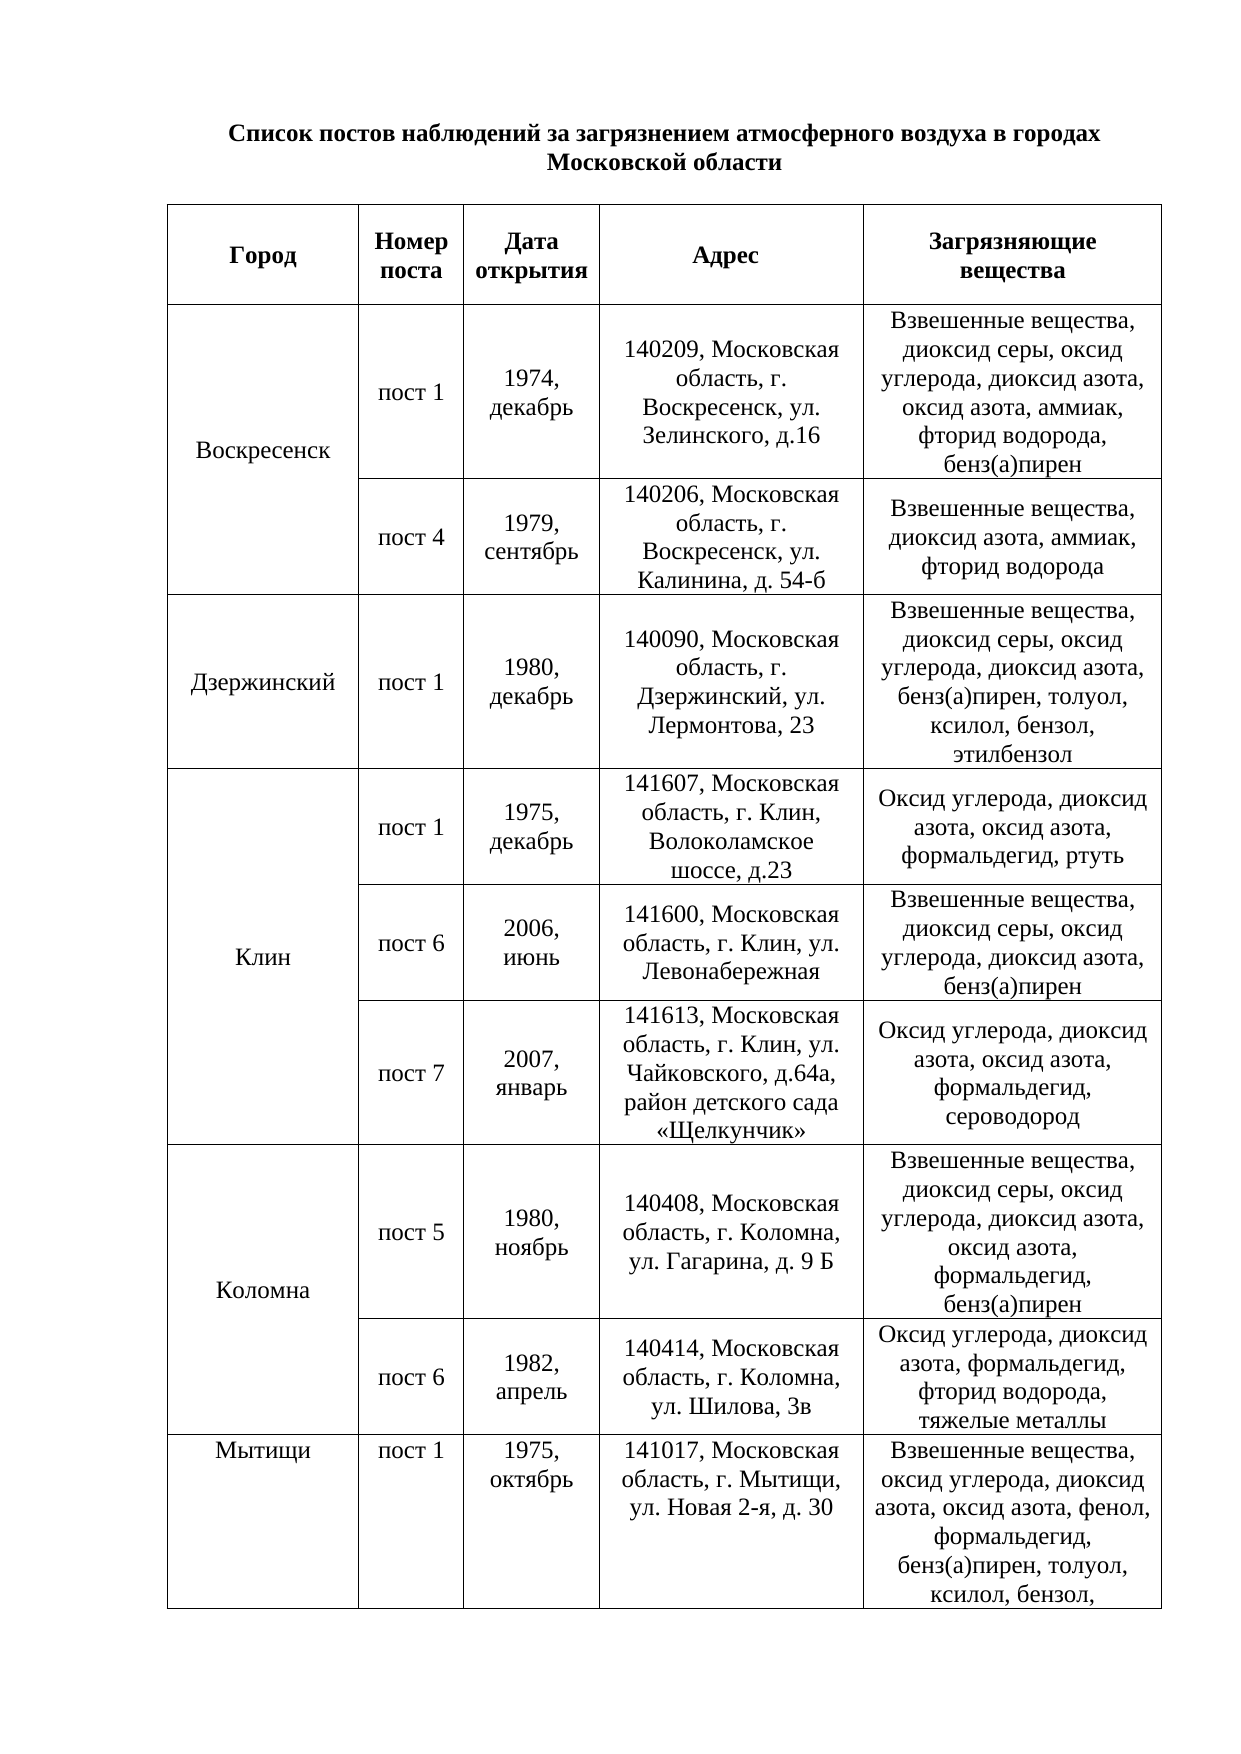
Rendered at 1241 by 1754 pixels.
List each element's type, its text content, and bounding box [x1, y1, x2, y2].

table_cell Взвешенные вещества, диоксид азота, аммиак, фторид водорода [864, 479, 1161, 594]
text Список постов наблюдений за загрязнением атмосферного воздуха в городах Московской области [177, 118, 1152, 176]
table_cell Взвешенные вещества, диоксид серы, оксид углерода, диоксид азота, оксид азота, аммиак, фторид водорода, бенз(а)пирен [864, 305, 1161, 478]
table_cell пост 1 [359, 305, 463, 478]
table_cell 1979, сентябрь [464, 479, 599, 594]
table_cell 1975, декабрь [464, 769, 599, 883]
table_cell 1974, декабрь [464, 305, 599, 478]
table_header Город [168, 205, 358, 304]
table_cell Взвешенные вещества, диоксид серы, оксид углерода, диоксид азота, бенз(а)пирен [864, 885, 1161, 999]
table_cell пост 6 [359, 885, 463, 999]
table_cell 140206, Московская область, г. Воскресенск, ул. Калинина, д. 54-б [600, 479, 863, 594]
table_cell 141613, Московская область, г. Клин, ул. Чайковского, д.64а, район детского сада «Щелкунчик» [600, 1001, 863, 1144]
table_header Номер поста [359, 205, 463, 304]
table_cell 140090, Московская область, г. Дзержинский, ул. Лермонтова, 23 [600, 595, 863, 767]
table_cell пост 7 [359, 1001, 463, 1144]
table_header Загрязняющие вещества [864, 205, 1161, 304]
table_cell Дзержинский [168, 595, 358, 767]
table_cell Мытищи [168, 1435, 358, 1607]
table_cell 1975, октябрь [464, 1435, 599, 1607]
table_cell 2006, июнь [464, 885, 599, 999]
table_cell Коломна [168, 1145, 358, 1434]
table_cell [864, 1435, 1161, 1607]
table_cell 140414, Московская область, г. Коломна, ул. Шилова, 3в [600, 1319, 863, 1434]
table_cell Оксид углерода, диоксид азота, оксид азота, формальдегид, ртуть [864, 769, 1161, 883]
table_cell пост 1 [359, 769, 463, 883]
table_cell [600, 1435, 863, 1607]
table_cell Клин [168, 769, 358, 1144]
table_cell 1980, ноябрь [464, 1145, 599, 1318]
table_cell 141600, Московская область, г. Клин, ул. Левонабережная [600, 885, 863, 999]
table_cell Взвешенные вещества, диоксид серы, оксид углерода, диоксид азота, оксид азота, формальдегид, бенз(а)пирен [864, 1145, 1161, 1318]
table_cell пост 1 [359, 1435, 463, 1607]
table_cell пост 4 [359, 479, 463, 594]
table_cell 1982, апрель [464, 1319, 599, 1434]
table_cell 141607, Московская область, г. Клин, Волоколамское шоссе, д.23 [600, 769, 863, 883]
table_cell пост 6 [359, 1319, 463, 1434]
table_cell пост 1 [359, 595, 463, 767]
table_cell 140408, Московская область, г. Коломна, ул. Гагарина, д. 9 Б [600, 1145, 863, 1318]
table_cell 1980, декабрь [464, 595, 599, 767]
table_cell 2007, январь [464, 1001, 599, 1144]
table_cell Оксид углерода, диоксид азота, формальдегид, фторид водорода, тяжелые металлы [864, 1319, 1161, 1434]
table_cell Оксид углерода, диоксид азота, оксид азота, формальдегид, сероводород [864, 1001, 1161, 1144]
table_cell 140209, Московская область, г. Воскресенск, ул. Зелинского, д.16 [600, 305, 863, 478]
table_header Дата открытия [464, 205, 599, 304]
table_cell пост 5 [359, 1145, 463, 1318]
table_cell Взвешенные вещества, диоксид серы, оксид углерода, диоксид азота, бенз(а)пирен, толуол, ксилол, бензол, этилбензол [864, 595, 1161, 767]
table_cell Воскресенск [168, 305, 358, 594]
table_header Адрес [600, 205, 863, 304]
